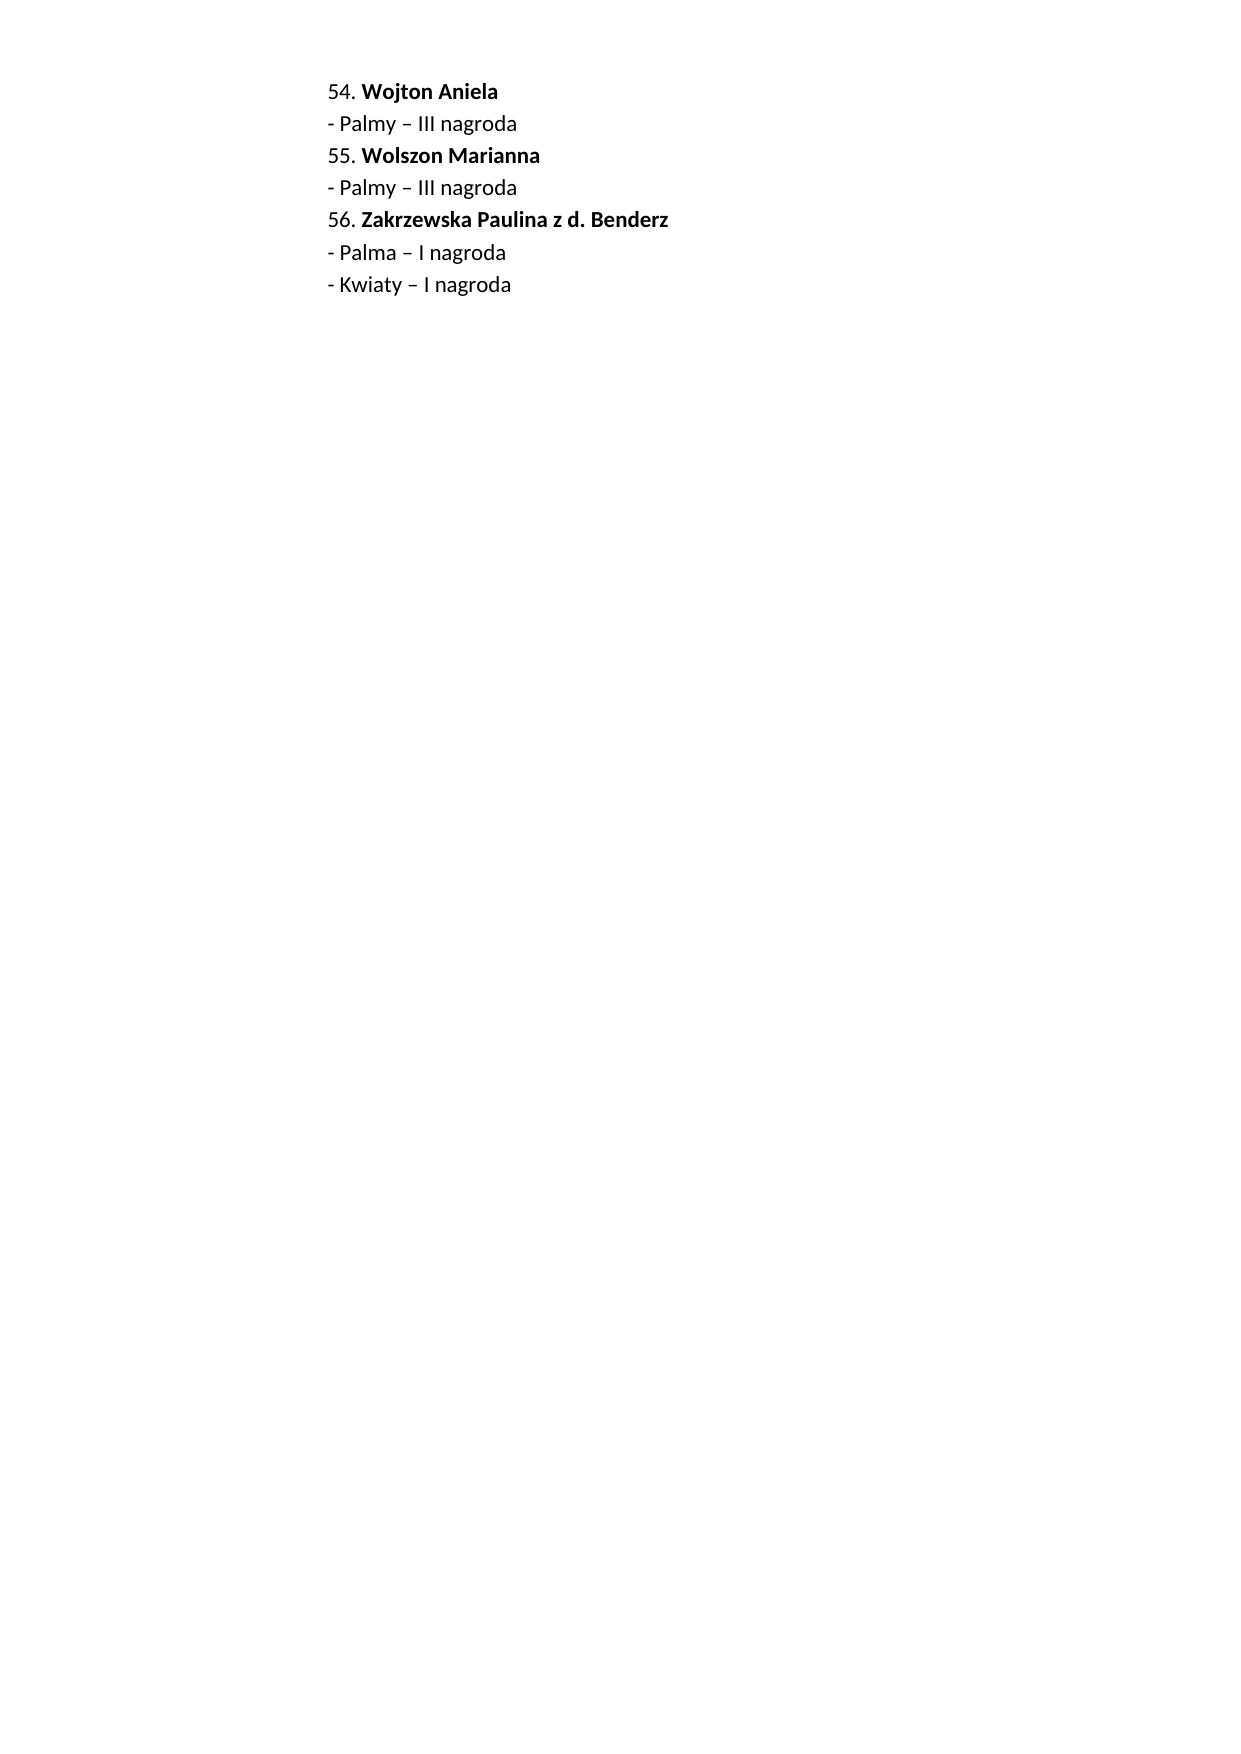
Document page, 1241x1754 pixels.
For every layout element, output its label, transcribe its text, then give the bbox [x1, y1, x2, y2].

list - Kwiaty – I nagroda [327, 270, 1163, 298]
list 56. Zakrzewska Paulina z d. Benderz [327, 206, 1163, 233]
list - Palma – I nagroda [327, 238, 1163, 266]
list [327, 109, 1163, 137]
list 54. Wojton Aniela [327, 77, 1163, 105]
list - Palmy – III nagroda [327, 173, 1163, 201]
list 55. Wolszon Marianna [327, 141, 1163, 169]
